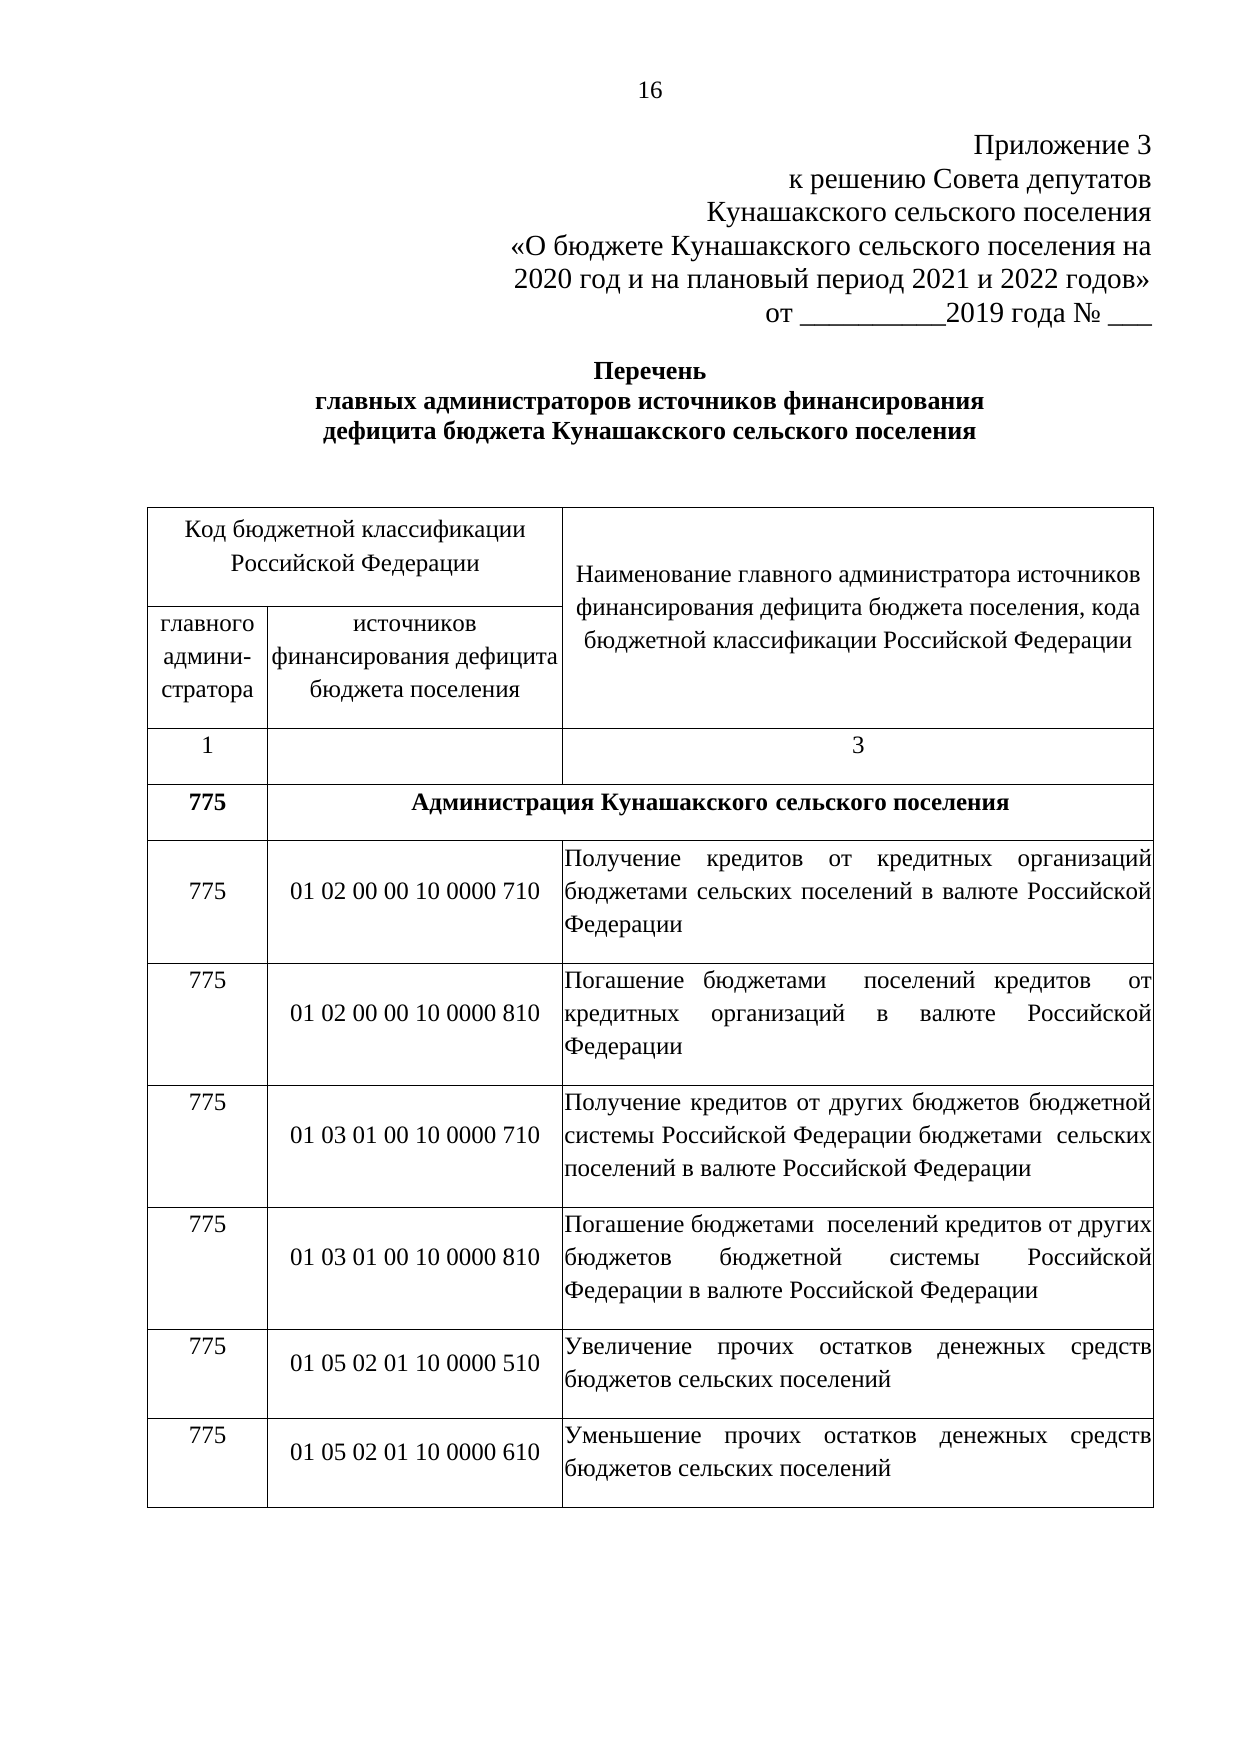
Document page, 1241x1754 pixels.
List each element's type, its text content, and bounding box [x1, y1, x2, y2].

table_cell 3 [563, 729, 1153, 784]
table_cell 775 [148, 785, 267, 840]
table_cell Получение кредитов от кредитных организаций бюджетами сельских поселений в валюте Российской Федерации [563, 841, 1153, 962]
table_cell Получение кредитов от других бюджетов бюджетной системы Российской Федерации бюджетами сельских поселений в валюте Российской Федерации [563, 1086, 1153, 1207]
text Приложение 3 [148, 127, 1152, 161]
table_cell [268, 729, 562, 784]
table_cell 1 [148, 729, 267, 784]
text Перечень [148, 355, 1152, 385]
text «О бюджете Кунашакского сельского поселения на [148, 228, 1152, 262]
text Кунашакского сельского поселения [148, 194, 1152, 228]
text дефицита бюджета Кунашакского сельского поселения [148, 415, 1152, 445]
table_cell Погашение бюджетами поселений кредитов от других бюджетов бюджетной системы Российской Федерации в валюте Российской Федерации [563, 1208, 1153, 1329]
table_cell Увеличение прочих остатков денежных средств бюджетов сельских поселений [563, 1330, 1153, 1418]
table_cell 01 02 00 00 10 0000 710 [268, 841, 562, 962]
table_cell 775 [148, 841, 267, 962]
table_cell 01 03 01 00 10 0000 710 [268, 1086, 562, 1207]
table_cell 775 [148, 1208, 267, 1329]
table_cell Погашение бюджетами поселений кредитов от кредитных организаций в валюте Российской Федерации [563, 964, 1153, 1084]
table_cell 01 05 02 01 10 0000 610 [268, 1419, 562, 1507]
table_cell 775 [148, 1330, 267, 1418]
table_cell 01 02 00 00 10 0000 810 [268, 964, 562, 1084]
table_header Код бюджетной классификации Российской Федерации [148, 508, 562, 606]
table_cell 775 [148, 964, 267, 1084]
text 2020 год и на плановый период 2021 и 2022 годов» [148, 262, 1152, 295]
table_cell 775 [148, 1419, 267, 1507]
text от __________2019 года № ___ [148, 295, 1152, 329]
table_cell источников финансирования дефицита бюджета поселения [268, 607, 562, 728]
table_cell Уменьшение прочих остатков денежных средств бюджетов сельских поселений [563, 1419, 1153, 1507]
text главных администраторов источников финансирования [148, 385, 1152, 415]
table_cell 01 05 02 01 10 0000 510 [268, 1330, 562, 1418]
table_cell главного админи-стратора [148, 607, 267, 728]
table_cell 01 03 01 00 10 0000 810 [268, 1208, 562, 1329]
text к решению Совета депутатов [148, 161, 1152, 194]
table_cell Администрация Кунашакского сельского поселения [268, 785, 1153, 840]
table_cell 775 [148, 1086, 267, 1207]
table_header Наименование главного администратора источников финансирования дефицита бюджета поселения, кода бюджетной классификации Российской Федерации [563, 508, 1153, 728]
